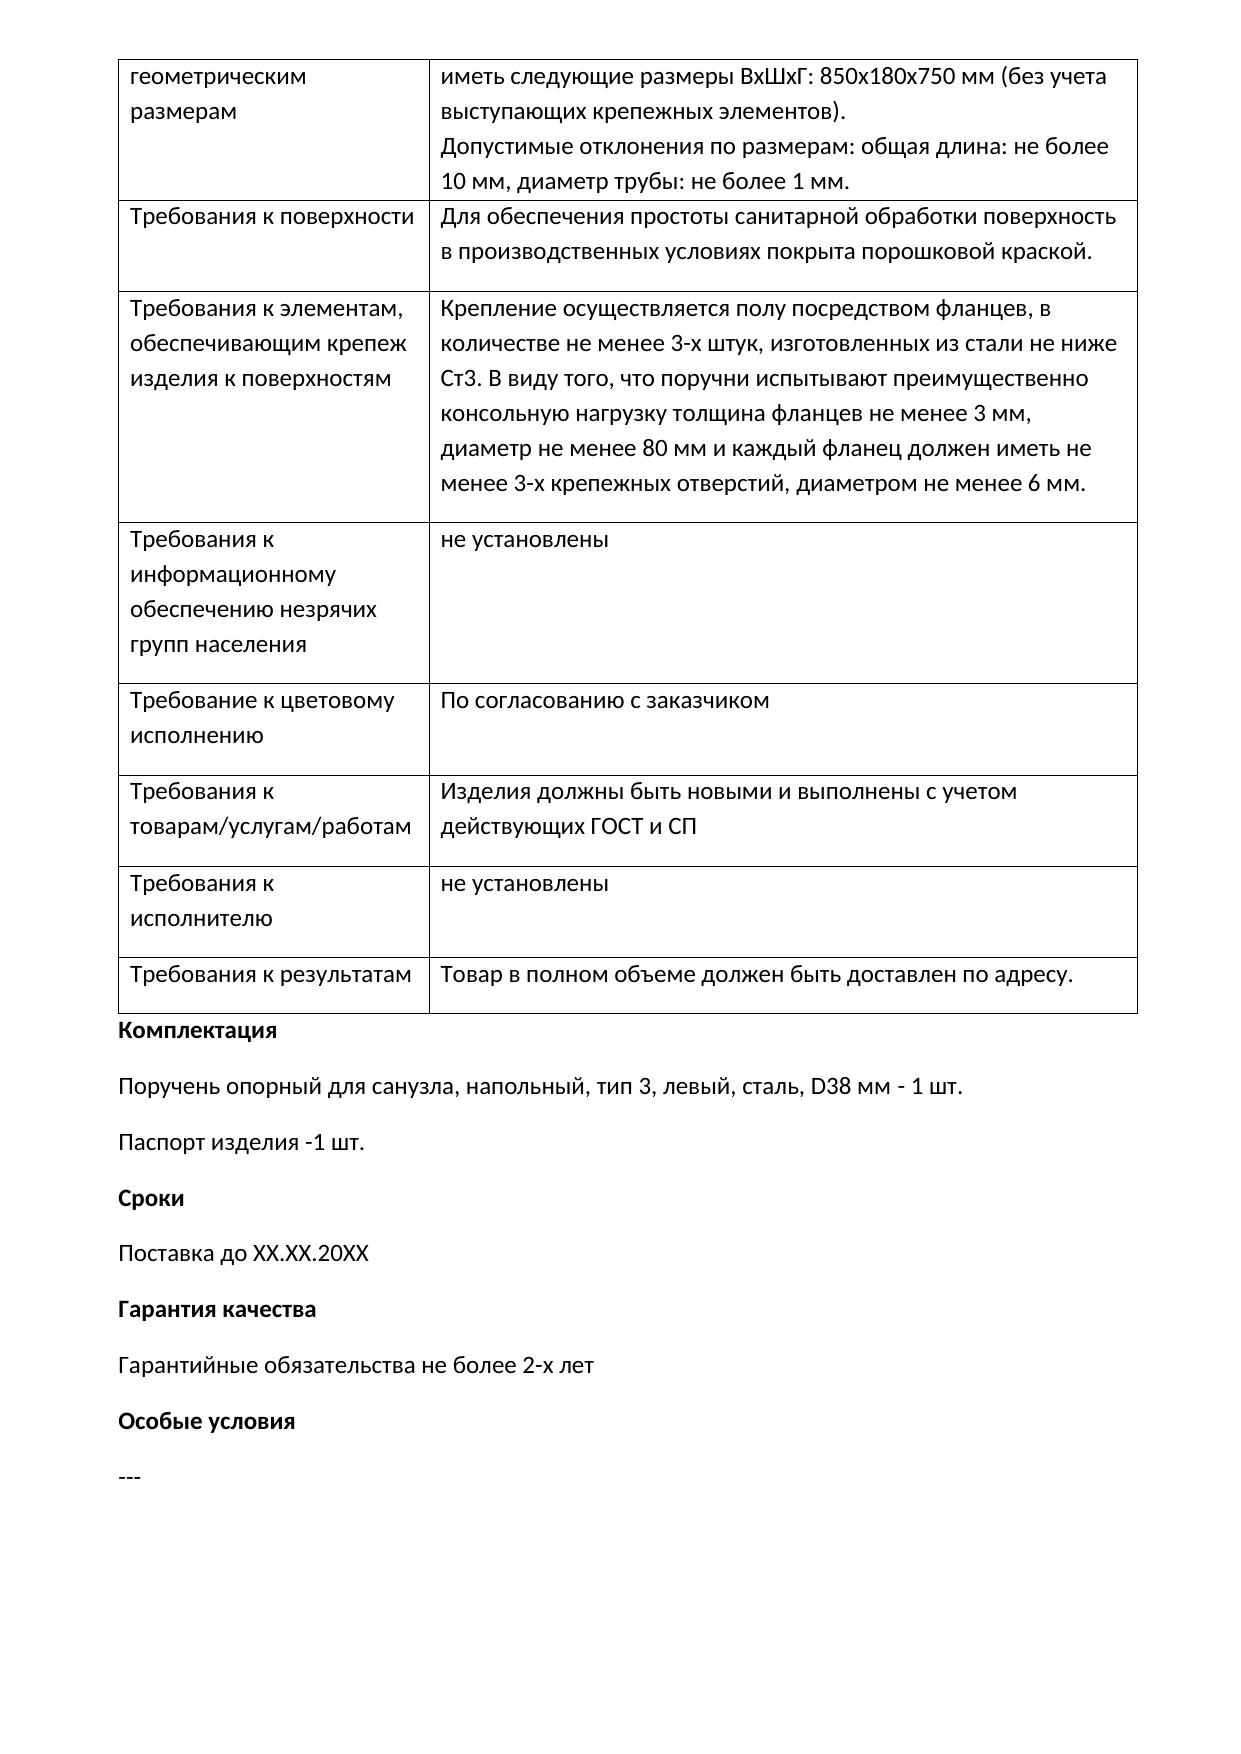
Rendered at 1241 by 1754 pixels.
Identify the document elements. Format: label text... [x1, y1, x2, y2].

table_cell По согласованию с заказчиком [430, 684, 1137, 774]
text Поручень опорный для санузла, напольный, тип 3, левый, сталь, D38 мм - 1 шт. [118, 1070, 1181, 1101]
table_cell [119, 60, 429, 199]
text Гарантия качества [118, 1293, 1181, 1324]
table_cell Требования к элементам, обеспечивающим крепеж изделия к поверхностям [119, 292, 429, 522]
table_cell Требования к информационному обеспечению незрячих групп населения [119, 523, 429, 683]
table_cell Крепление осуществляется полу посредством фланцев, в количестве не менее 3-х штук, изготовленных из стали не ниже Ст3. В виду того, что поручни испытывают преимущественно консольную нагрузку толщина фланцев не менее 3 мм, диаметр не менее 80 мм и каждый фланец должен иметь не менее 3-х крепежных отверстий, диаметром не менее 6 мм. [430, 292, 1137, 522]
text Поставка до ХХ.ХХ.20ХХ [118, 1238, 1181, 1268]
table_cell не установлены [430, 867, 1137, 957]
text --- [118, 1461, 1181, 1491]
table_cell Требования к исполнителю [119, 867, 429, 957]
table_cell Требование к цветовому исполнению [119, 684, 429, 774]
text Паспорт изделия -1 шт. [118, 1126, 1181, 1156]
table_cell Требования к товарам/услугам/работам [119, 776, 429, 866]
text Сроки [118, 1182, 1181, 1212]
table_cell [430, 60, 1137, 199]
table_cell Требования к поверхности [119, 201, 429, 291]
text Особые условия [118, 1405, 1181, 1436]
table_cell Изделия должны быть новыми и выполнены с учетом действующих ГОСТ и СП [430, 776, 1137, 866]
table_cell Для обеспечения простоты санитарной обработки поверхность в производственных условиях покрыта порошковой краской. [430, 201, 1137, 291]
table_cell Требования к результатам [119, 958, 429, 1013]
table_cell Товар в полном объеме должен быть доставлен по адресу. [430, 958, 1137, 1013]
text Гарантийные обязательства не более 2-х лет [118, 1349, 1181, 1380]
text Комплектация [118, 1014, 1181, 1045]
table_cell не установлены [430, 523, 1137, 683]
